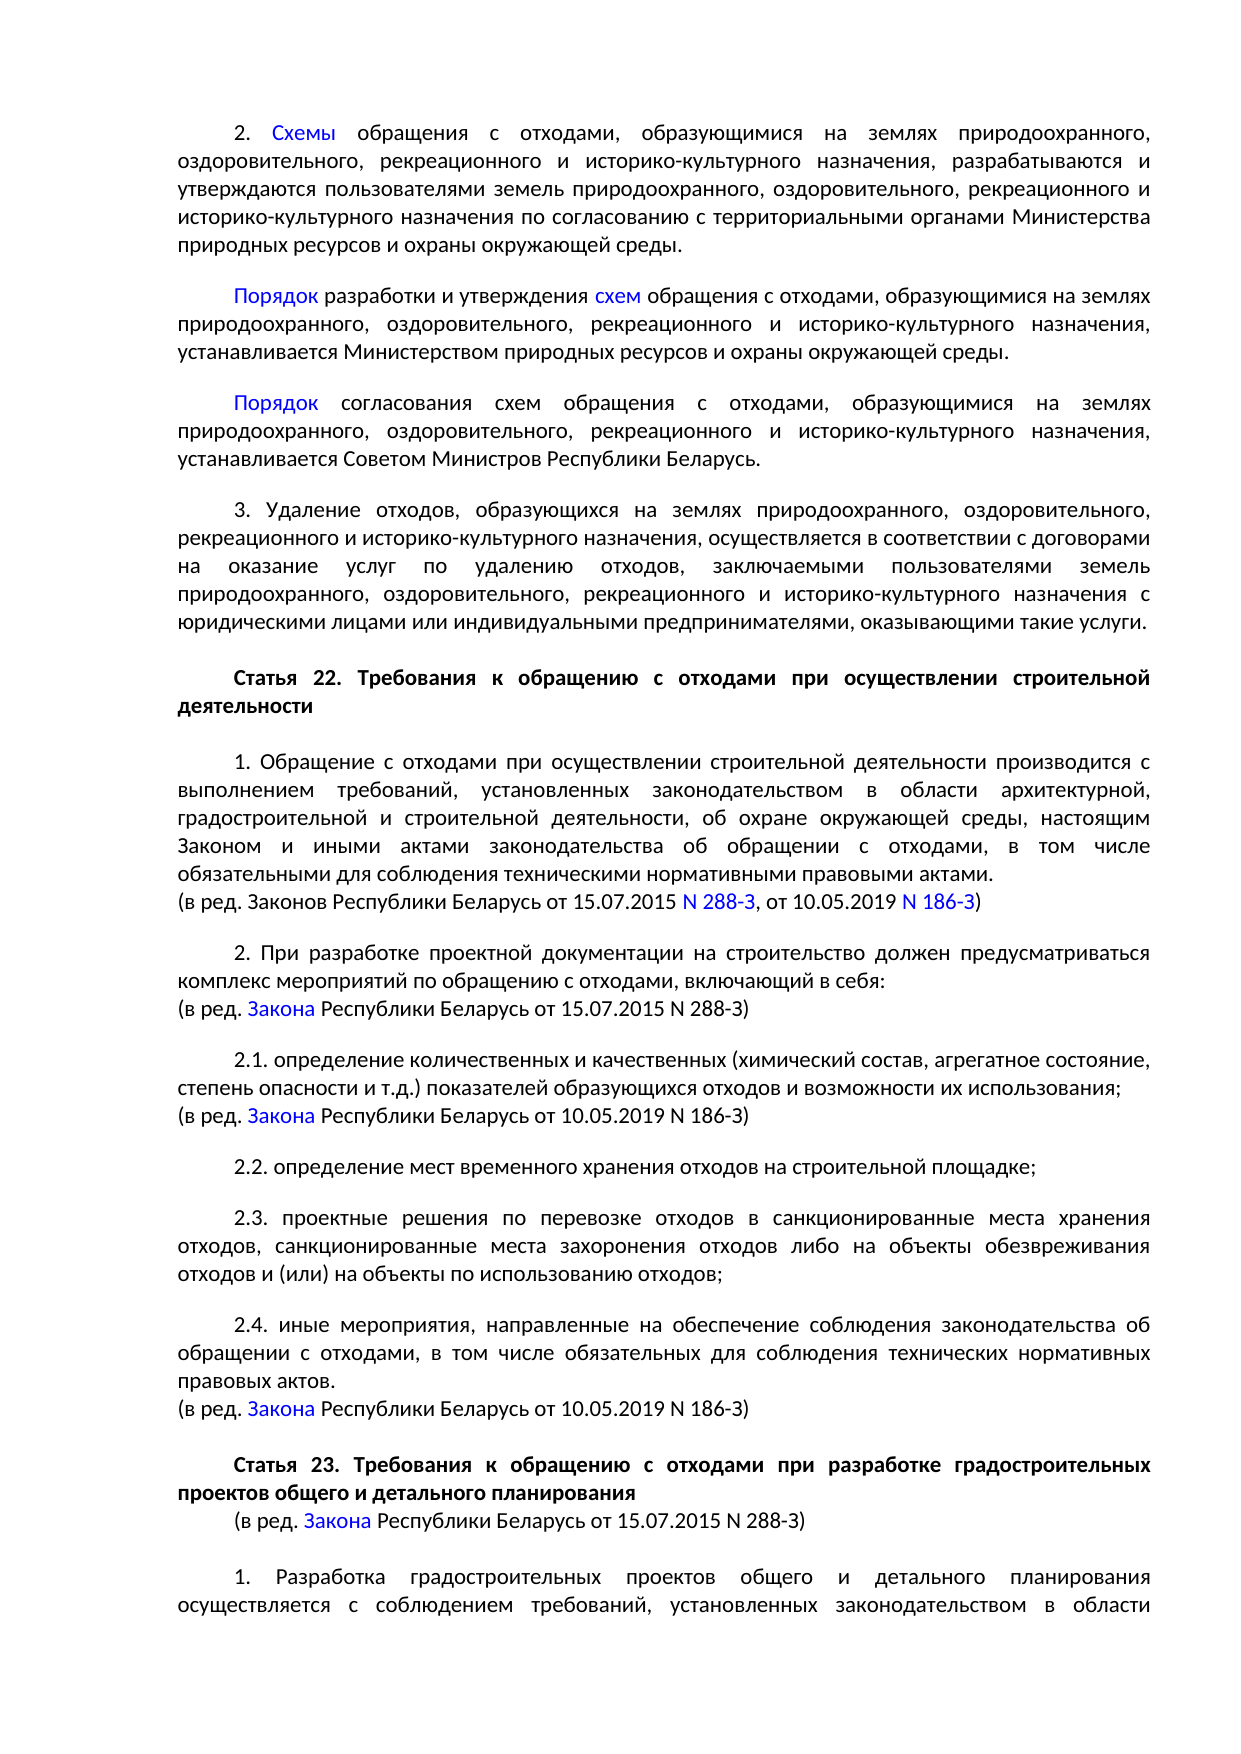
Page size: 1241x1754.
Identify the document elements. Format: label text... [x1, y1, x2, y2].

text 2.4. иные мероприятия, направленные на обеспечение соблюдения законодательства об обращении с отходами, в том числе обязательных для соблюдения технических нормативных правовых актов. [177, 1310, 1152, 1394]
text 2. Схемы обращения с отходами, образующимися на землях природоохранного, оздоровительного, рекреационного и историко-культурного назначения, разрабатываются и утверждаются пользователями земель природоохранного, оздоровительного, рекреационного и историко-культурного назначения по согласованию с территориальными органами Министерства природных ресурсов и охраны окружающей среды. [177, 118, 1152, 258]
text 2.3. проектные решения по перевозке отходов в санкционированные места хранения отходов, санкционированные места захоронения отходов либо на объекты обезвреживания отходов и (или) на объекты по использованию отходов; [177, 1203, 1152, 1287]
text 2.1. определение количественных и качественных (химический состав, агрегатное состояние, степень опасности и т.д.) показателей образующихся отходов и возможности их использования; [177, 1045, 1152, 1101]
text 3. Удаление отходов, образующихся на землях природоохранного, оздоровительного, рекреационного и историко-культурного назначения, осуществляется в соответствии с договорами на оказание услуг по удалению отходов, заключаемыми пользователями земель природоохранного, оздоровительного, рекреационного и историко-культурного назначения с юридическими лицами или индивидуальными предпринимателями, оказывающими такие услуги. [177, 495, 1152, 635]
text Статья 23. Требования к обращению с отходами при разработке градостроительных проектов общего и детального планирования [177, 1450, 1152, 1506]
text (в ред. Законов Республики Беларусь от 15.07.2015 N 288-З, от 10.05.2019 N 186-З) [177, 887, 1152, 915]
text 2.2. определение мест временного хранения отходов на строительной площадке; [177, 1152, 1152, 1180]
text Статья 22. Требования к обращению с отходами при осуществлении строительной деятельности [177, 663, 1152, 719]
text 1. Обращение с отходами при осуществлении строительной деятельности производится с выполнением требований, установленных законодательством в области архитектурной, градостроительной и строительной деятельности, об охране окружающей среды, настоящим Законом и иными актами законодательства об обращении с отходами, в том числе обязательными для соблюдения техническими нормативными правовыми актами. [177, 747, 1152, 887]
text 2. При разработке проектной документации на строительство должен предусматриваться комплекс мероприятий по обращению с отходами, включающий в себя: [177, 938, 1152, 994]
text (в ред. Закона Республики Беларусь от 10.05.2019 N 186-З) [177, 1101, 1152, 1129]
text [177, 1562, 1152, 1618]
text Порядок разработки и утверждения схем обращения с отходами, образующимися на землях природоохранного, оздоровительного, рекреационного и историко-культурного назначения, устанавливается Министерством природных ресурсов и охраны окружающей среды. [177, 281, 1152, 365]
text (в ред. Закона Республики Беларусь от 15.07.2015 N 288-З) [177, 994, 1152, 1022]
text (в ред. Закона Республики Беларусь от 10.05.2019 N 186-З) [177, 1394, 1152, 1422]
text Порядок согласования схем обращения с отходами, образующимися на землях природоохранного, оздоровительного, рекреационного и историко-культурного назначения, устанавливается Советом Министров Республики Беларусь. [177, 388, 1152, 472]
text (в ред. Закона Республики Беларусь от 15.07.2015 N 288-З) [177, 1506, 1152, 1534]
